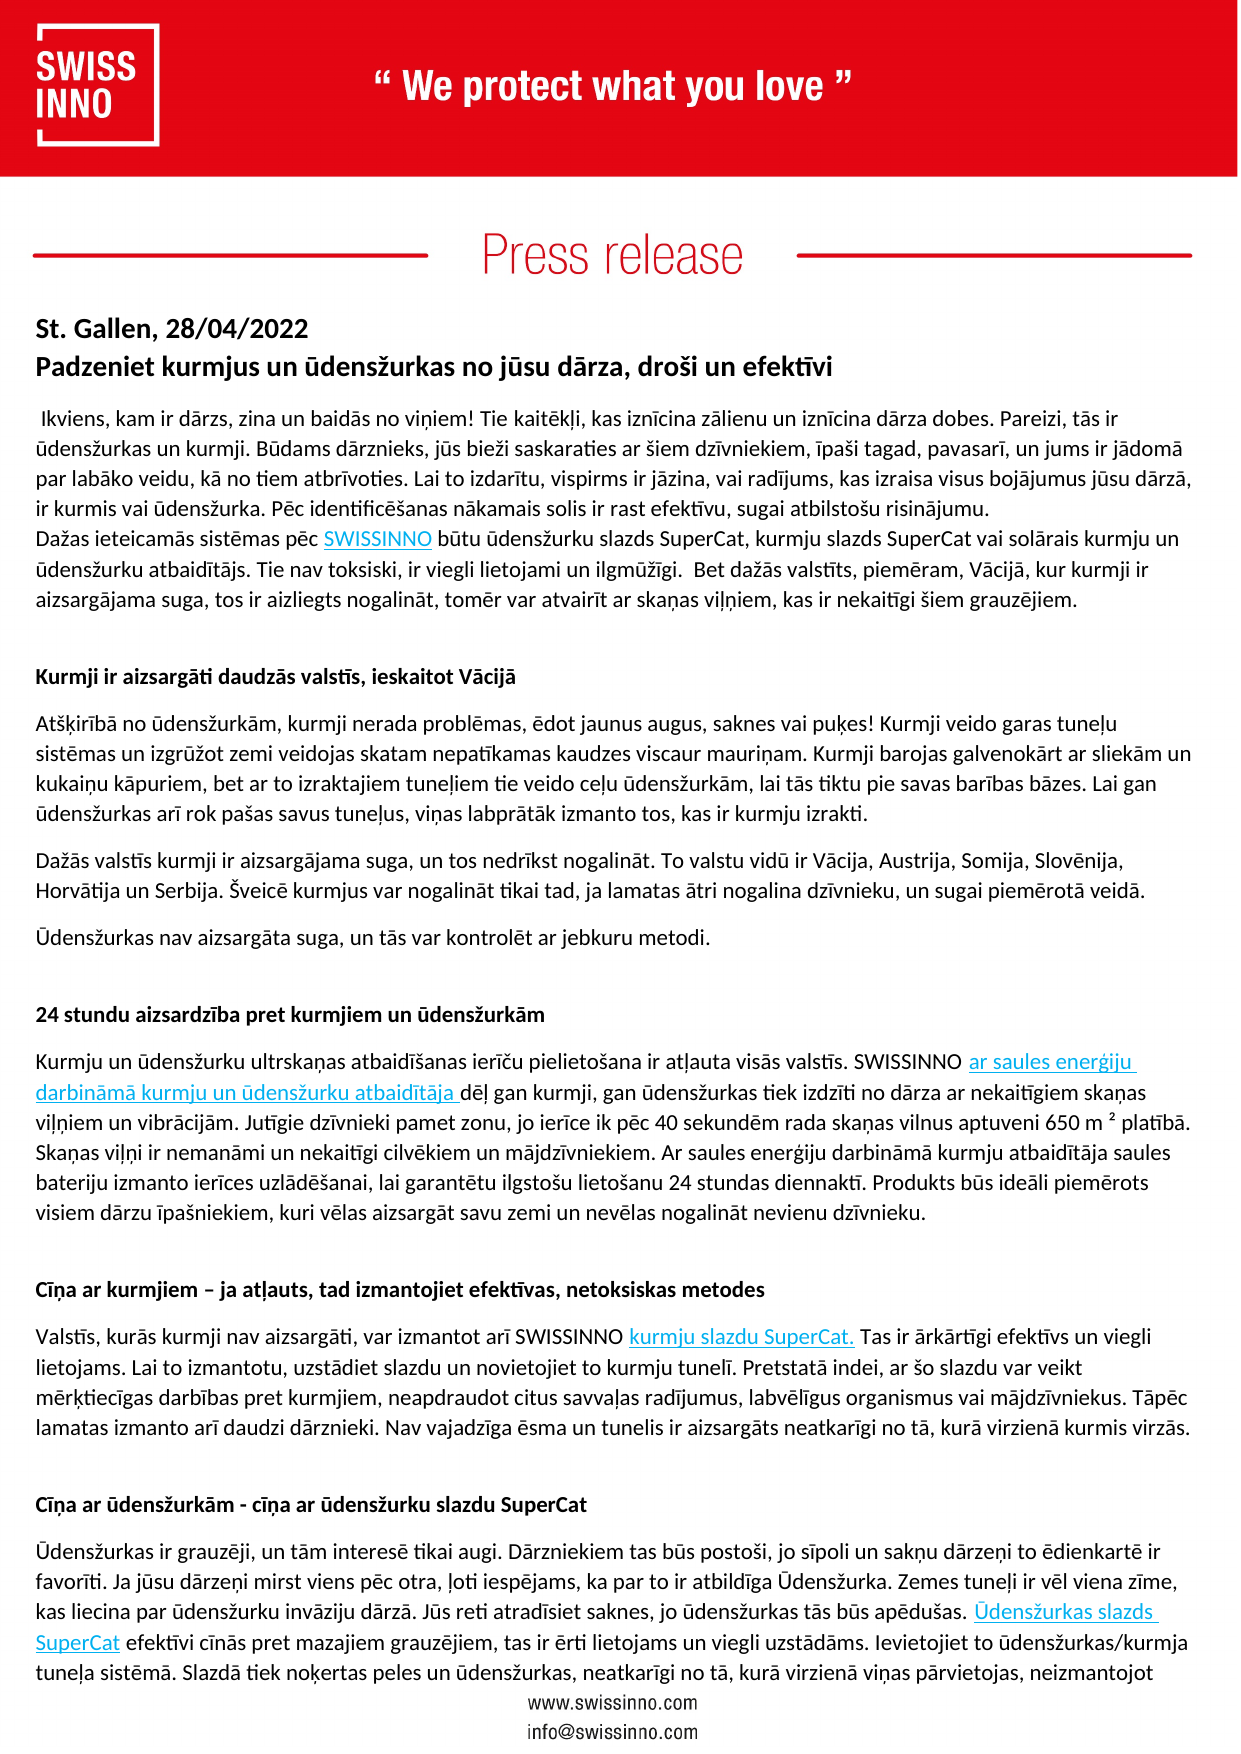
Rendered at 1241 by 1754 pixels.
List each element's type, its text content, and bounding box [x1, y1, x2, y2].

text Valstīs, kurās kurmji nav aizsargāti, var izmantot arī SWISSINNO kurmju slazdu SuperCat. Tas ir ārkārtīgi efektīvs un viegli lietojams. Lai to izmantotu, uzstādiet slazdu un novietojiet to kurmju tunelī. Pretstatā indei, ar šo slazdu var veikt mērķtiecīgas darbības pret kurmjiem, neapdraudot citus savvaļas radījumus, labvēlīgus organismus vai mājdzīvniekus. Tāpēc lamatas izmanto arī daudzi dārznieki. Nav vajadzīga ēsma un tunelis ir aizsargāts neatkarīgi no tā, kurā virzienā kurmis virzās. [35, 1322, 1196, 1441]
text Ikviens, kam ir dārzs, zina un baidās no viņiem! Tie kaitēkļi, kas iznīcina zālienu un iznīcina dārza dobes. Pareizi, tās ir ūdensžurkas un kurmji. Būdams dārznieks, jūs bieži saskaraties ar šiem dzīvniekiem, īpaši tagad, pavasarī, un jums ir jādomā par labāko veidu, kā no tiem atbrīvoties. Lai to izdarītu, vispirms ir jāzina, vai radījums, kas izraisa visus bojājumus jūsu dārzā, ir kurmis vai ūdensžurka. Pēc identificēšanas nākamais solis ir rast efektīvu, sugai atbilstošu risinājumu. Dažas ieteicamās sistēmas pēc SWISSINNO būtu ūdensžurku slazds SuperCat, kurmju slazds SuperCat vai solārais kurmju un ūdensžurku atbaidītājs. Tie nav toksiski, ir viegli lietojami un ilgmūžīgi. Bet dažās valstīts, piemēram, Vācijā, kur kurmji ir aizsargājama suga, tos ir aizliegts nogalināt, tomēr var atvairīt ar skaņas viļņiem, kas ir nekaitīgi šiem grauzējiem. [35, 404, 1196, 613]
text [35, 1537, 1196, 1686]
text Kurmji ir aizsargāti daudzās valstīs, ieskaitot Vācijā [35, 632, 1196, 690]
picture [0, 0, 1238, 1747]
text Dažās valstīs kurmji ir aizsargājama suga, un tos nedrīkst nogalināt. To valstu vidū ir Vācija, Austrija, Somija, Slovēnija, Horvātija un Serbija. Šveicē kurmjus var nogalināt tikai tad, ja lamatas ātri nogalina dzīvnieku, un sugai piemērotā veidā. [35, 846, 1196, 904]
text St. Gallen, 28/04/2022 Padzeniet kurmjus un ūdensžurkas no jūsu dārza, droši un efektīvi [35, 310, 1196, 384]
text Atšķirībā no ūdensžurkām, kurmji nerada problēmas, ēdot jaunus augus, saknes vai puķes! Kurmji veido garas tuneļu sistēmas un izgrūžot zemi veidojas skatam nepatīkamas kaudzes viscaur mauriņam. Kurmji barojas galvenokārt ar sliekām un kukaiņu kāpuriem, bet ar to izraktajiem tuneļiem tie veido ceļu ūdensžurkām, lai tās tiktu pie savas barības bāzes. Lai gan ūdensžurkas arī rok pašas savus tuneļus, viņas labprātāk izmanto tos, kas ir kurmju izrakti. [35, 709, 1196, 827]
text Cīņa ar kurmjiem – ja atļauts, tad izmantojiet efektīvas, netoksiskas metodes [35, 1245, 1196, 1303]
text 24 stundu aizsardzība pret kurmjiem un ūdensžurkām [35, 1001, 1196, 1028]
text Ūdensžurkas nav aizsargāta suga, un tās var kontrolēt ar jebkuru metodi. [35, 923, 1196, 982]
text Cīņa ar ūdensžurkām - cīņa ar ūdensžurku slazdu SuperCat [35, 1460, 1196, 1518]
text Kurmju un ūdensžurku ultrskaņas atbaidīšanas ierīču pielietošana ir atļauta visās valstīs. SWISSINNO ar saules enerģiju darbināmā kurmju un ūdensžurku atbaidītāja dēļ gan kurmji, gan ūdensžurkas tiek izdzīti no dārza ar nekaitīgiem skaņas viļņiem un vibrācijām. Jutīgie dzīvnieki pamet zonu, jo ierīce ik pēc 40 sekundēm rada skaņas vilnus aptuveni 650 m ² platībā. Skaņas viļņi ir nemanāmi un nekaitīgi cilvēkiem un mājdzīvniekiem. Ar saules enerģiju darbināmā kurmju atbaidītāja saules bateriju izmanto ierīces uzlādēšanai, lai garantētu ilgstošu lietošanu 24 stundas diennaktī. Produkts būs ideāli piemērots visiem dārzu īpašniekiem, kuri vēlas aizsargāt savu zemi un nevēlas nogalināt nevienu dzīvnieku. [35, 1047, 1196, 1226]
